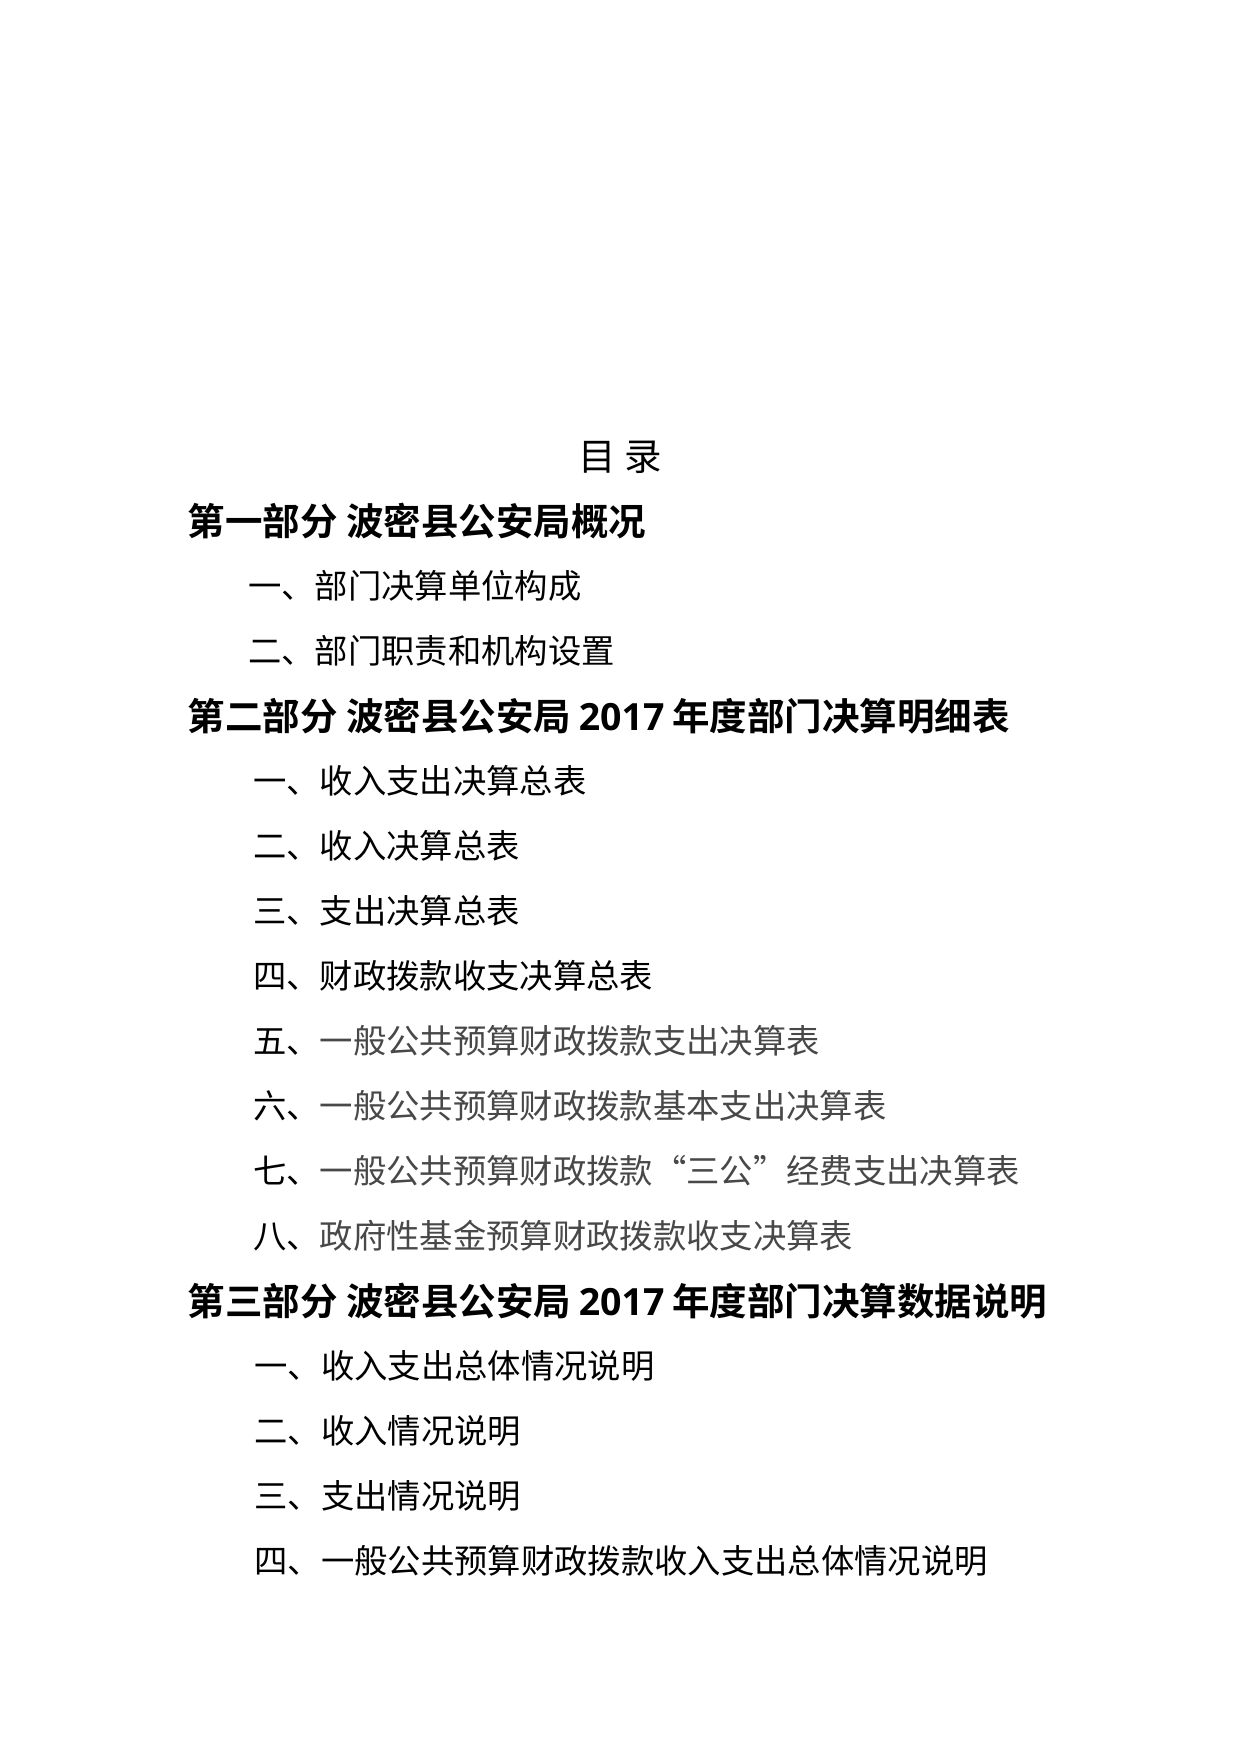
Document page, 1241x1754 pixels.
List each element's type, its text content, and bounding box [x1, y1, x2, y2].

text 三、支出情况说明 [187, 1462, 1053, 1527]
text 第二部分 波密县公安局2017年度部门决算明细表 [187, 682, 1053, 747]
text 第一部分 波密县公安局概况 [187, 487, 1053, 552]
text 七、一般公共预算财政拨款“三公”经费支出决算表 [187, 1137, 1053, 1202]
text 一、收入支出总体情况说明 [187, 1332, 1053, 1397]
text 三、支出决算总表 [187, 877, 1053, 942]
text 第三部分 波密县公安局2017年度部门决算数据说明 [187, 1267, 1053, 1332]
text 八、政府性基金预算财政拨款收支决算表 [187, 1202, 1053, 1267]
text 二、部门职责和机构设置 [231, 617, 1053, 682]
text 四、财政拨款收支决算总表 [187, 942, 1053, 1007]
text 五、一般公共预算财政拨款支出决算表 [187, 1007, 1053, 1072]
text 一、收入支出决算总表 [187, 747, 1053, 812]
text 二、收入情况说明 [187, 1397, 1053, 1462]
text 目 录 [187, 422, 1053, 487]
text 一、部门决算单位构成 [231, 552, 1053, 617]
text 二、收入决算总表 [187, 812, 1053, 877]
text 四、一般公共预算财政拨款收入支出总体情况说明 [187, 1527, 1053, 1592]
text 六、一般公共预算财政拨款基本支出决算表 [187, 1072, 1053, 1137]
